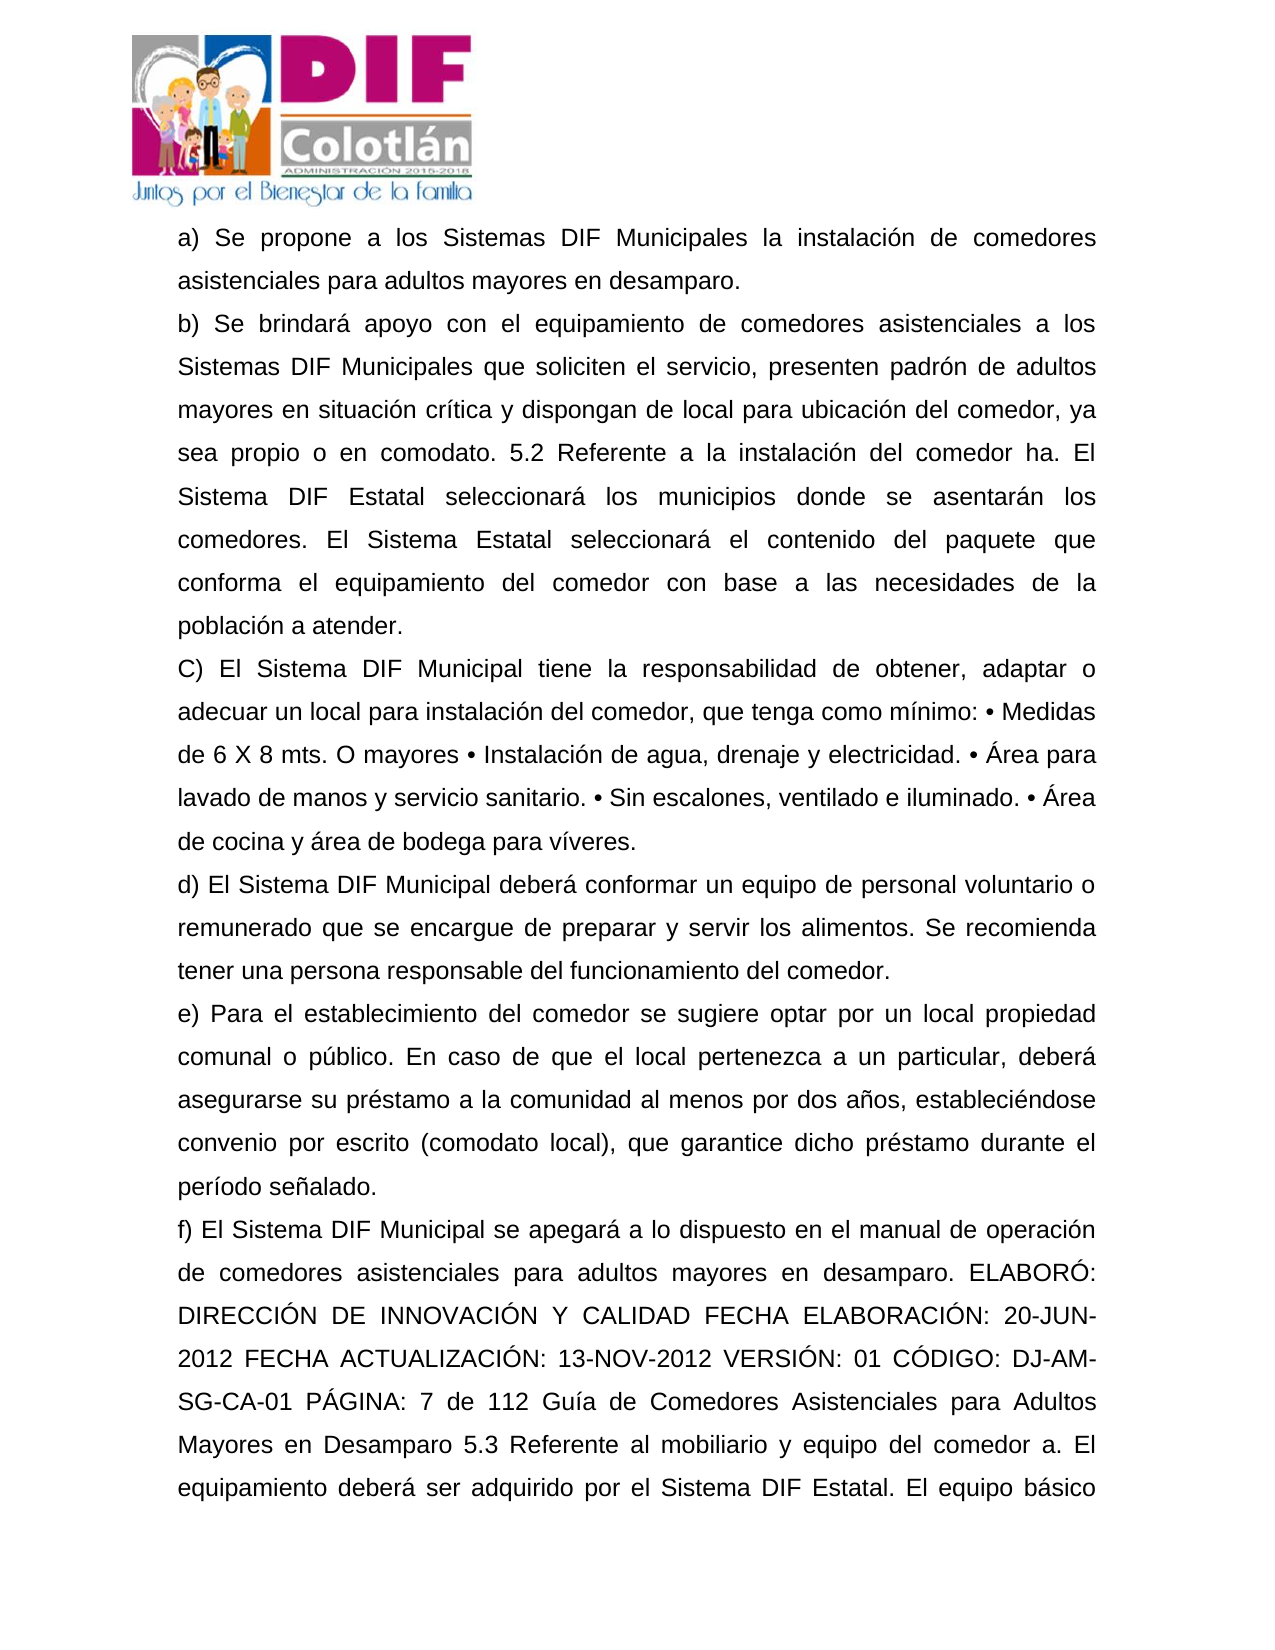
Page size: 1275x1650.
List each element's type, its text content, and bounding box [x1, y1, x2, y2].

text b) Se brindará apoyo con el equipamiento de comedores asistenciales a los Sistemas DIF Municipales que soliciten el servicio, presenten padrón de adultos mayores en situación crítica y dispongan de local para ubicación del comedor, ya sea propio o en comodato. 5.2 Referente a la instalación del comedor ha. El Sistema DIF Estatal seleccionará los municipios donde se asentarán los comedores. El Sistema Estatal seleccionará el contenido del paquete que conforma el equipamiento del comedor con base a las necesidades de la población a atender. [177, 309, 1098, 640]
text a) Se propone a los Sistemas DIF Municipales la instalación de comedores asistenciales para adultos mayores en desamparo. [177, 148, 1098, 295]
text C) El Sistema DIF Municipal tiene la responsabilidad de obtener, adaptar o adecuar un local para instalación del comedor, que tenga como mínimo: • Medidas de 6 X 8 mts. O mayores • Instalación de agua, drenaje y electricidad. • Área para lavado de manos y servicio sanitario. • Sin escalones, ventilado e iluminado. • Área de cocina y área de bodega para víveres. [177, 654, 1098, 855]
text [177, 1215, 1098, 1502]
text e) Para el establecimiento del comedor se sugiere optar por un local propiedad comunal o público. En caso de que el local pertenezca a un particular, deberá asegurarse su préstamo a la comunidad al menos por dos años, estableciéndose convenio por escrito (comodato local), que garantice dicho préstamo durante el período señalado. [177, 999, 1098, 1200]
text d) El Sistema DIF Municipal deberá conformar un equipo de personal voluntario o remunerado que se encargue de preparar y servir los alimentos. Se recomienda tener una persona responsable del funcionamiento del comedor. [177, 870, 1098, 985]
picture [129, 28, 478, 209]
